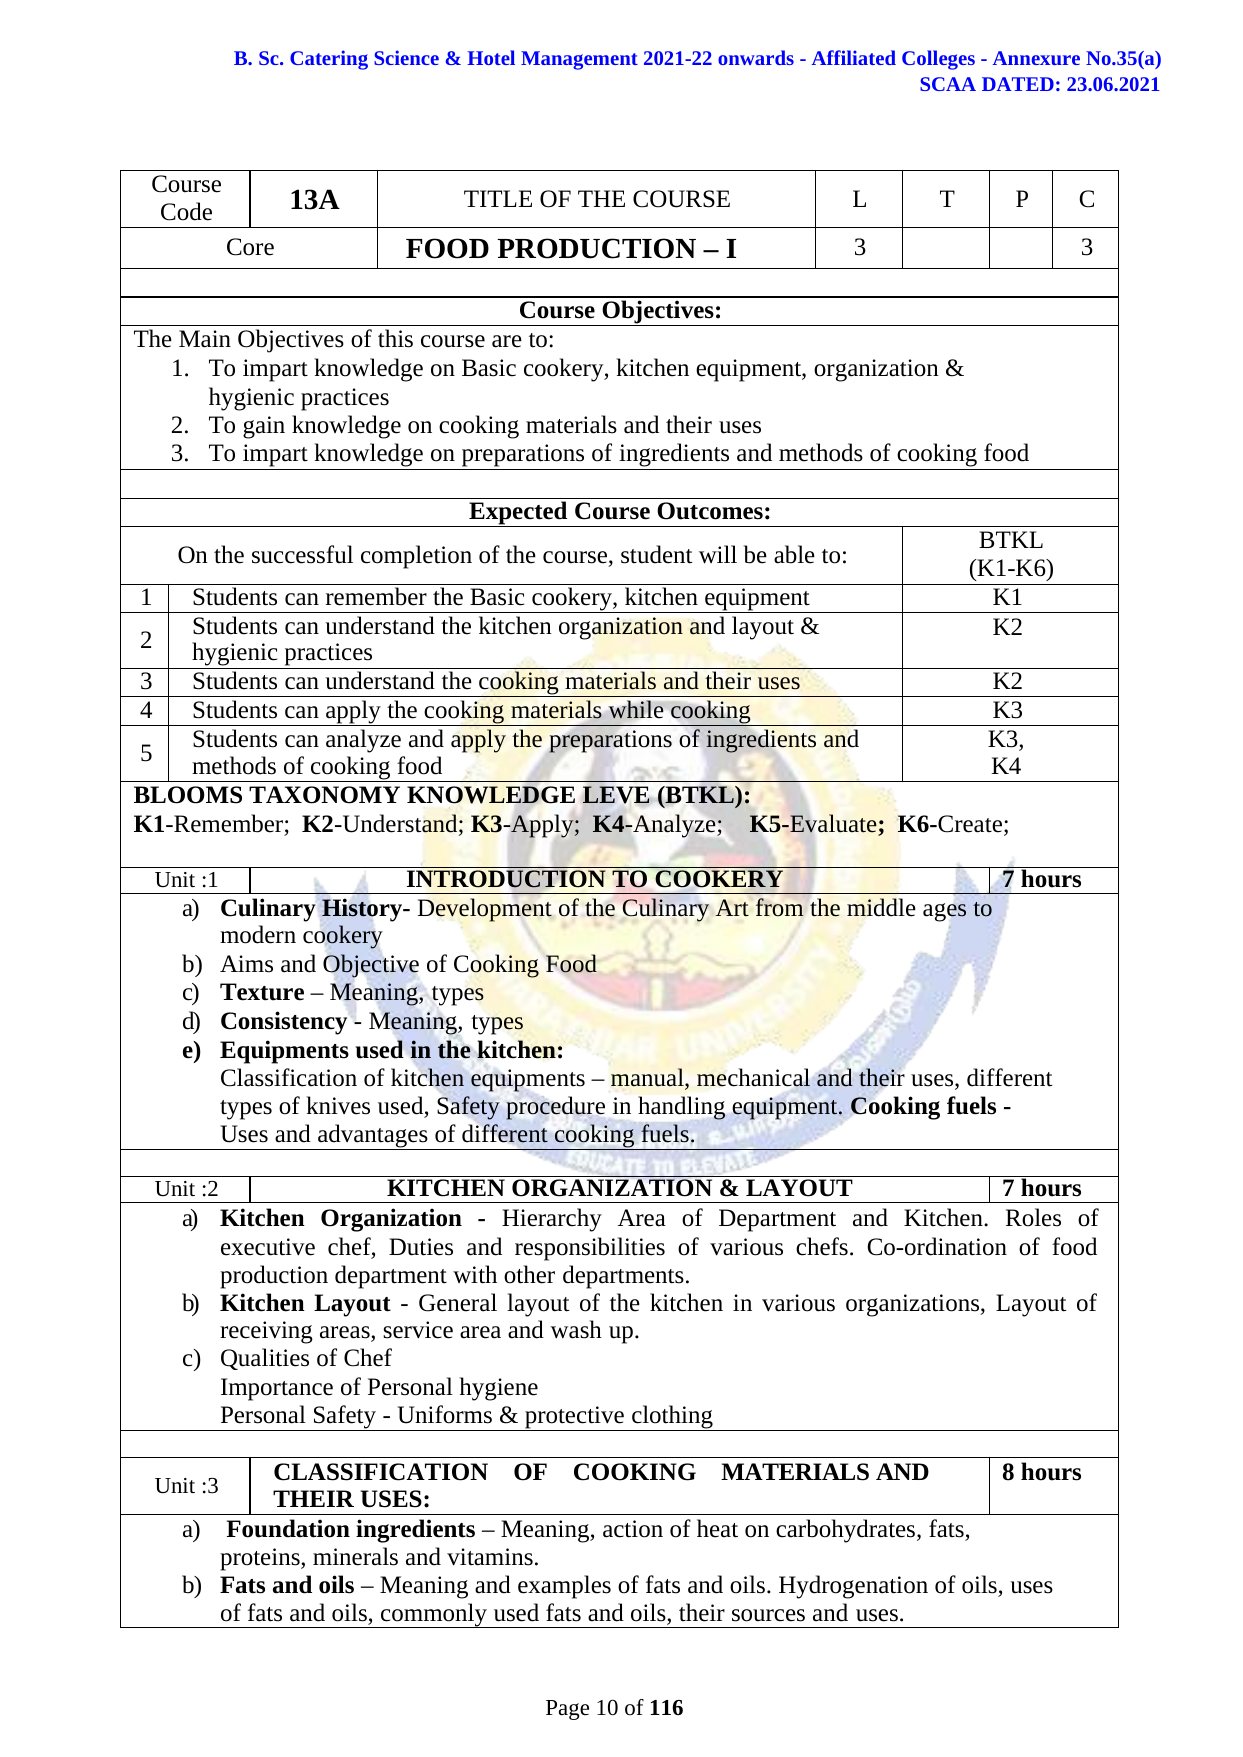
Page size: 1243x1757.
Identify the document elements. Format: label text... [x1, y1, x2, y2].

table_cell Kitchen Organization - Hierarchy Area of Department and Kitchen. Roles of executive chef, Duties and responsibilities of various chefs. Co-ordination of food production department with other departments. Kitchen Layout - General layout of the kitchen in various organizations, Layout of receiving areas, service area and wash up. Qualities of Chef Importance of Personal hygiene Personal Safety - Uniforms & protective clothing [121, 1203, 1118, 1430]
table_header TITLE OF THE COURSE [378, 171, 815, 227]
table_cell 3 [816, 228, 902, 268]
table_cell The Main Objectives of this course are to: To impart knowledge on Basic cookery, kitchen equipment, organization & hygienic practices To gain knowledge on cooking materials and their uses To impart knowledge on preparations of ingredients and methods of cooking food [121, 326, 1118, 468]
table_cell [121, 269, 1118, 296]
table_cell [990, 228, 1052, 268]
table_cell BTKL (K1-K6) [903, 527, 1118, 583]
table_cell 5 [121, 726, 168, 781]
table_header P [990, 171, 1052, 227]
table_cell Students can understand the cooking materials and their uses [169, 669, 902, 696]
table_cell Unit :2 [121, 1177, 249, 1202]
table_cell K3 [903, 697, 1118, 725]
table_cell On the successful completion of the course, student will be able to: [121, 527, 902, 583]
table_cell Students can apply the cooking materials while cooking [169, 697, 902, 725]
table_cell FOOD PRODUCTION – I [378, 228, 815, 268]
table_cell 8 hours [990, 1458, 1118, 1514]
table_cell [121, 470, 1118, 497]
table_header L [816, 171, 902, 227]
table_cell INTRODUCTION TO COOKERY [251, 868, 989, 893]
table_cell 3 [1053, 228, 1118, 268]
table_cell Students can understand the kitchen organization and layout & hygienic practices [169, 613, 902, 668]
table_cell K1 [903, 585, 1118, 612]
table_cell [121, 1431, 1118, 1457]
table_cell 7 hours [990, 1177, 1118, 1202]
table_cell Foundation ingredients – Meaning, action of heat on carbohydrates, fats, proteins, minerals and vitamins. Fats and oils – Meaning and examples of fats and oils. Hydrogenation of oils, uses of fats and oils, commonly used fats and oils, their sources and uses. [121, 1515, 1118, 1627]
table_cell [121, 1150, 1118, 1176]
table_cell Core [121, 228, 377, 268]
table_cell BLOOMS TAXONOMY KNOWLEDGE LEVE (BTKL): K1-Remember; K2-Understand; K3-Apply; K4-Analyze; K5-Evaluate; K6-Create; [121, 782, 1118, 867]
table_cell Students can analyze and apply the preparations of ingredients and methods of cooking food [169, 726, 902, 781]
table_header 13A [251, 171, 377, 227]
table_cell Expected Course Outcomes: [121, 499, 1118, 526]
table_cell 4 [121, 697, 168, 725]
table_cell K2 [903, 613, 1118, 668]
table_cell Culinary History- Development of the Culinary Art from the middle ages to modern cookery Aims and Objective of Cooking Food Texture – Meaning, types Consistency - Meaning, types Equipments used in the kitchen: Classification of kitchen equipments – manual, mechanical and their uses, different types of knives used, Safety procedure in handling equipment. Cooking fuels - Uses and advantages of different cooking fuels. [121, 894, 1118, 1149]
table_cell 3 [121, 669, 168, 696]
table_cell Unit :1 [121, 868, 249, 893]
table_header Course Code [121, 171, 249, 227]
table_cell 7 hours [990, 868, 1118, 893]
table_cell CLASSIFICATION OF COOKING MATERIALS AND THEIR USES: [251, 1458, 989, 1514]
table_header C [1053, 171, 1118, 227]
table_cell K3, K4 [903, 726, 1118, 781]
table_cell KITCHEN ORGANIZATION & LAYOUT [251, 1177, 989, 1202]
table_cell Students can remember the Basic cookery, kitchen equipment [169, 585, 902, 612]
table_cell 2 [121, 613, 168, 668]
table_cell Unit :3 [121, 1458, 249, 1514]
table_cell Course Objectives: [121, 298, 1118, 325]
table_header T [903, 171, 989, 227]
table_cell [903, 228, 989, 268]
table_cell K2 [903, 669, 1118, 696]
table_cell 1 [121, 585, 168, 612]
